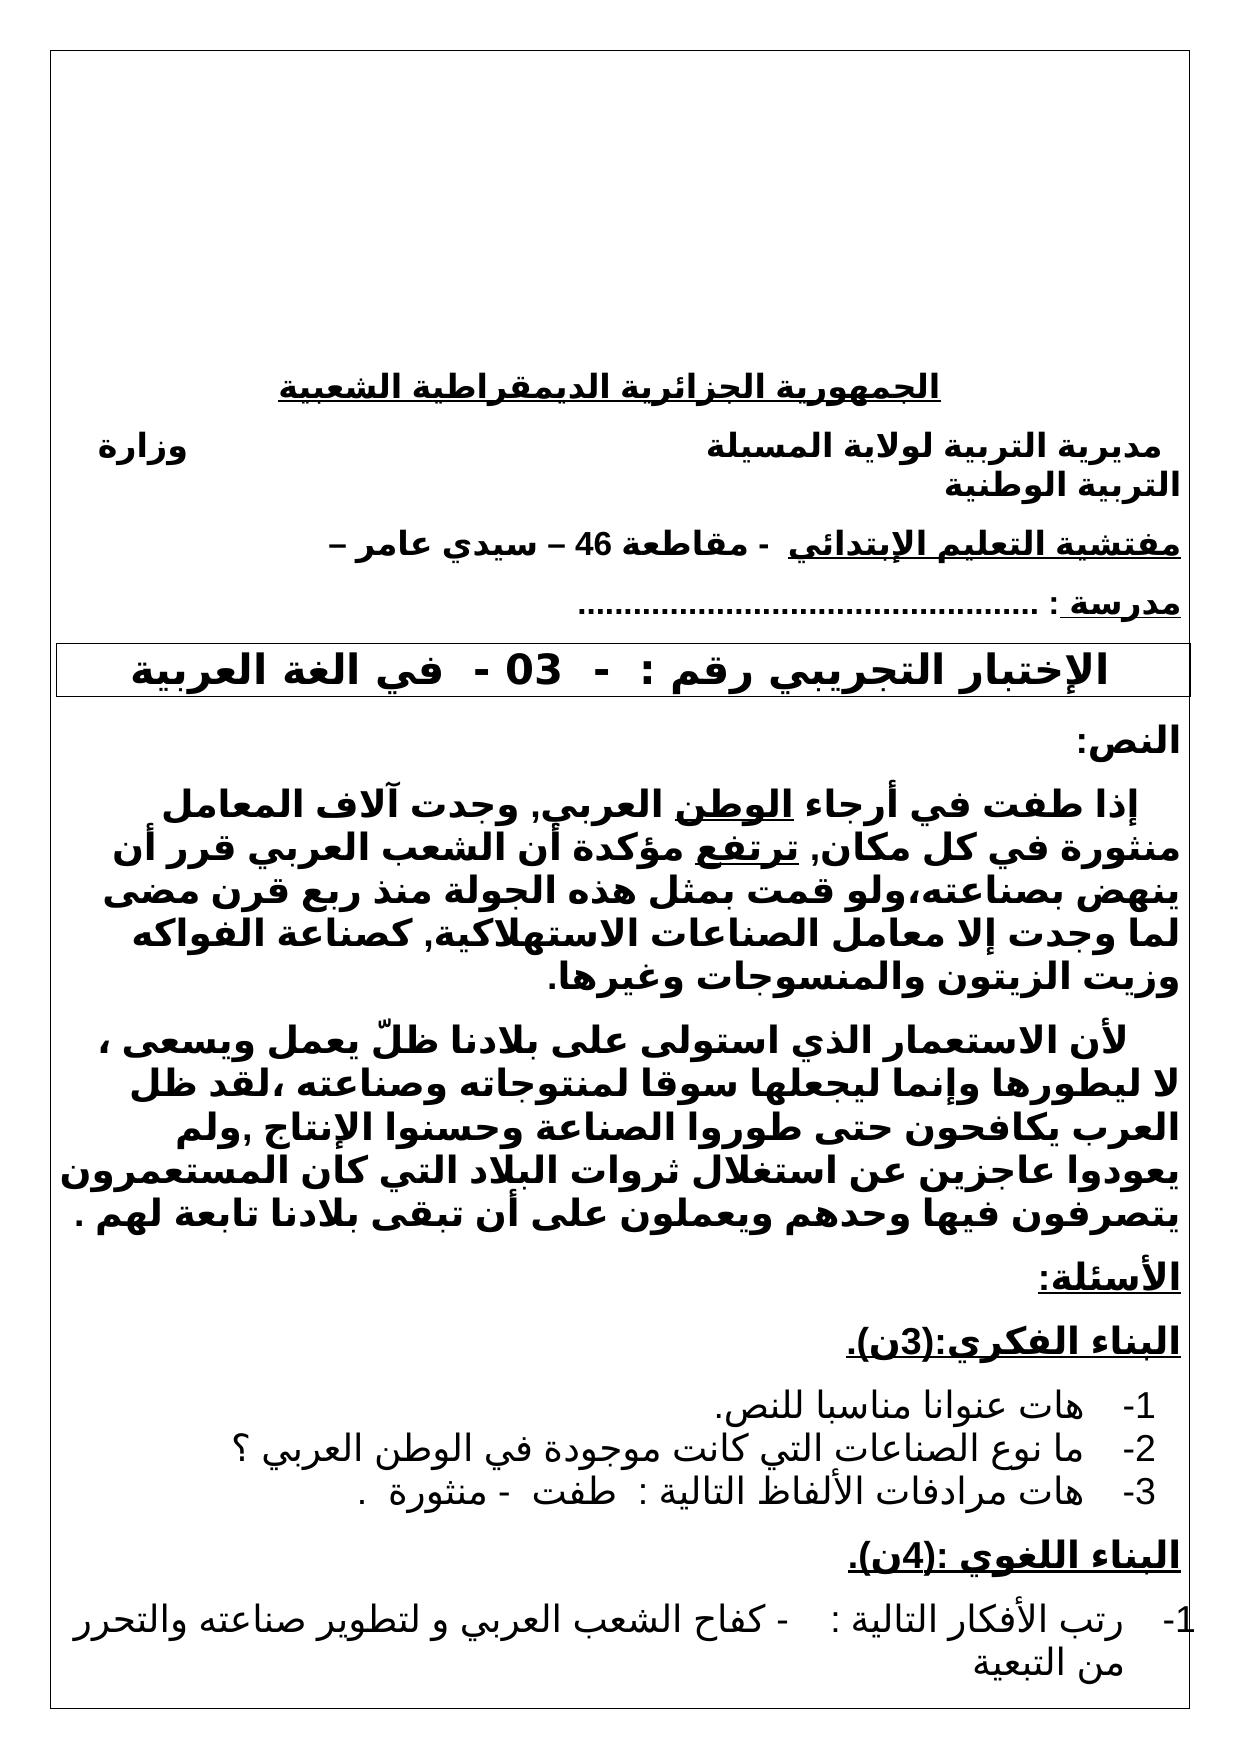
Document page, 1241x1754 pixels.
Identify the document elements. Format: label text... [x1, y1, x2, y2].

text البناء اللغوي :(4ن). [59, 1533, 1181, 1576]
text إذا طفت في أرجاء الوطن العربي, وجدت آلاف المعامل منثورة في كل مكان, ترتفع مؤكدة أن الشعب العربي قرر أن ينهض بصناعته،ولو قمت بمثل هذه الجولة منذ ربع قرن مضى لما وجدت إلا معامل الصناعات الاستهلاكية, كصناعة الفواكه وزيت الزيتون والمنسوجات وغيرها. [59, 782, 1181, 998]
text الإختبار التجريبي رقم : - 03 - في الغة العربية [57, 644, 1189, 696]
list رتب الأفكار التالية : - كفاح الشعب العربي و لتطوير صناعته والتحرر من التبعية [59, 1597, 1163, 1683]
text النص: [59, 718, 1181, 761]
text مدرسة : .................................................. [59, 583, 1181, 622]
text الجمهورية الجزائرية الديمقراطية الشعبية [59, 367, 1181, 405]
text مفتشية التعليم الإبتدائي - مقاطعة 46 – سيدي عامر – [59, 524, 1181, 562]
text لأن الاستعمار الذي استولى على بلادنا ظلّ يعمل ويسعى ، لا ليطورها وإنما ليجعلها سوقا لمنتوجاته وصناعته ،لقد ظل العرب يكافحون حتى طوروا الصناعة وحسنوا الإنتاج ,ولم يعودوا عاجزين عن استغلال ثروات البلاد التي كان المستعمرون يتصرفون فيها وحدهم ويعملون على أن تبقى بلادنا تابعة لهم . [59, 1018, 1181, 1234]
list هات مرادفات الألفاظ التالية : طفت - منثورة . [59, 1469, 1122, 1512]
list ما نوع الصناعات التي كانت موجودة في الوطن العربي ؟ [59, 1426, 1122, 1469]
list هات عنوانا مناسبا للنص. [59, 1383, 1122, 1426]
text البناء الفكري:(3ن). [59, 1319, 1181, 1362]
text مديرية التربية لولاية المسيلة وزارة التربية الوطنية [59, 426, 1181, 503]
text الأسئلة: [59, 1255, 1181, 1298]
